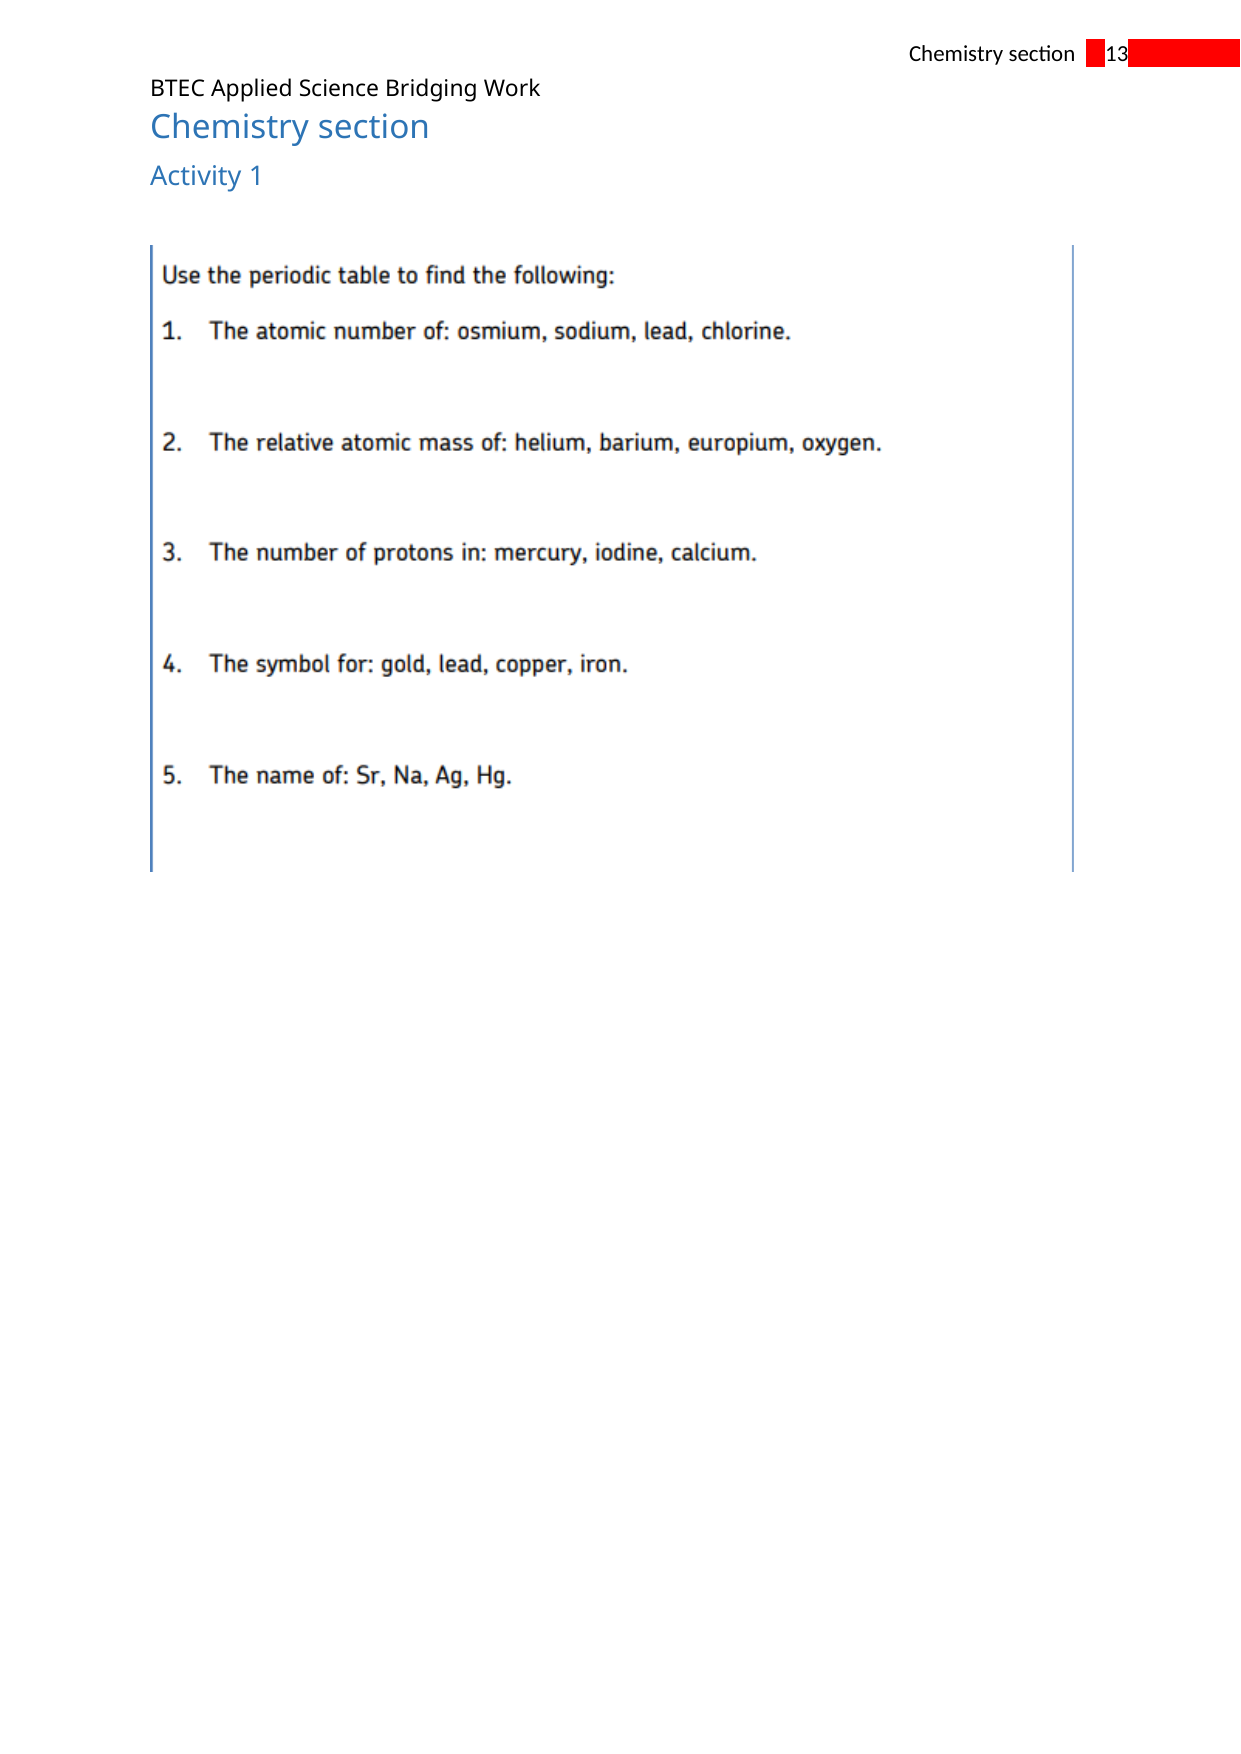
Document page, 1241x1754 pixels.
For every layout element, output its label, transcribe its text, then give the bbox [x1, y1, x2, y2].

picture [150, 245, 1074, 872]
subtitle Chemistry section [150, 103, 1182, 148]
subtitle Activity 1 [150, 156, 1182, 193]
